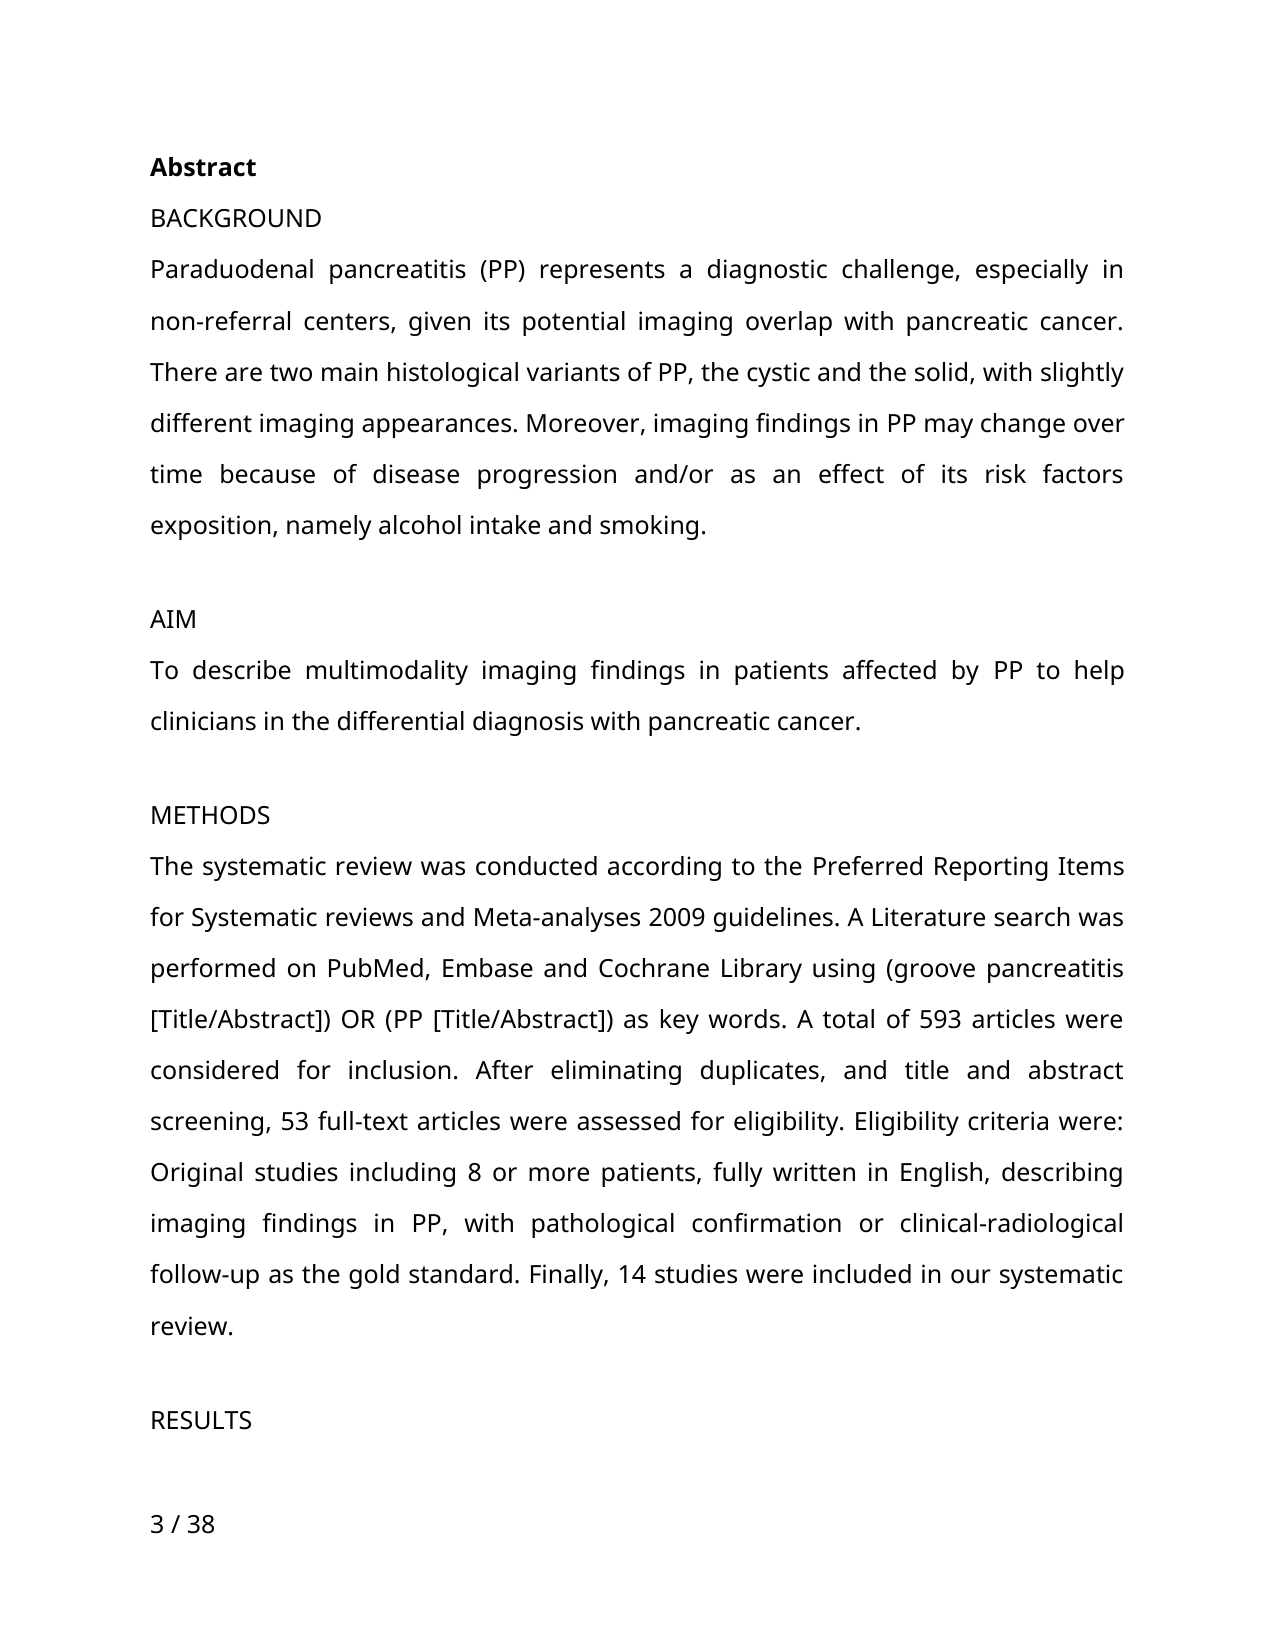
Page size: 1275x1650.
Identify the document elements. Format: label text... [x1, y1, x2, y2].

text Abstract [150, 150, 1125, 184]
text The systematic review was conducted according to the Preferred Reporting Items for Systematic reviews and Meta-analyses 2009 guidelines. A Literature search was performed on PubMed, Embase and Cochrane Library using (groove pancreatitis [Title/Abstract]) OR (PP [Title/Abstract]) as key words. A total of 593 articles were considered for inclusion. After eliminating duplicates, and title and abstract screening, 53 full-text articles were assessed for eligibility. Eligibility criteria were: Original studies including 8 or more patients, fully written in English, describing imaging findings in PP, with pathological confirmation or clinical-radiological follow-up as the gold standard. Finally, 14 studies were included in our systematic review. [150, 849, 1125, 1342]
text Paraduodenal pancreatitis (PP) represents a diagnostic challenge, especially in non-referral centers, given its potential imaging overlap with pancreatic cancer. There are two main histological variants of PP, the cystic and the solid, with slightly different imaging appearances. Moreover, imaging findings in PP may change over time because of disease progression and/or as an effect of its risk factors exposition, namely alcohol intake and smoking. [150, 252, 1125, 541]
text AIM [150, 601, 1125, 636]
text BACKGROUND [150, 201, 1125, 235]
text To describe multimodality imaging findings in patients affected by PP to help clinicians in the differential diagnosis with pancreatic cancer. [150, 652, 1125, 738]
text RESULTS [150, 1402, 1125, 1436]
text METHODS [150, 798, 1125, 832]
